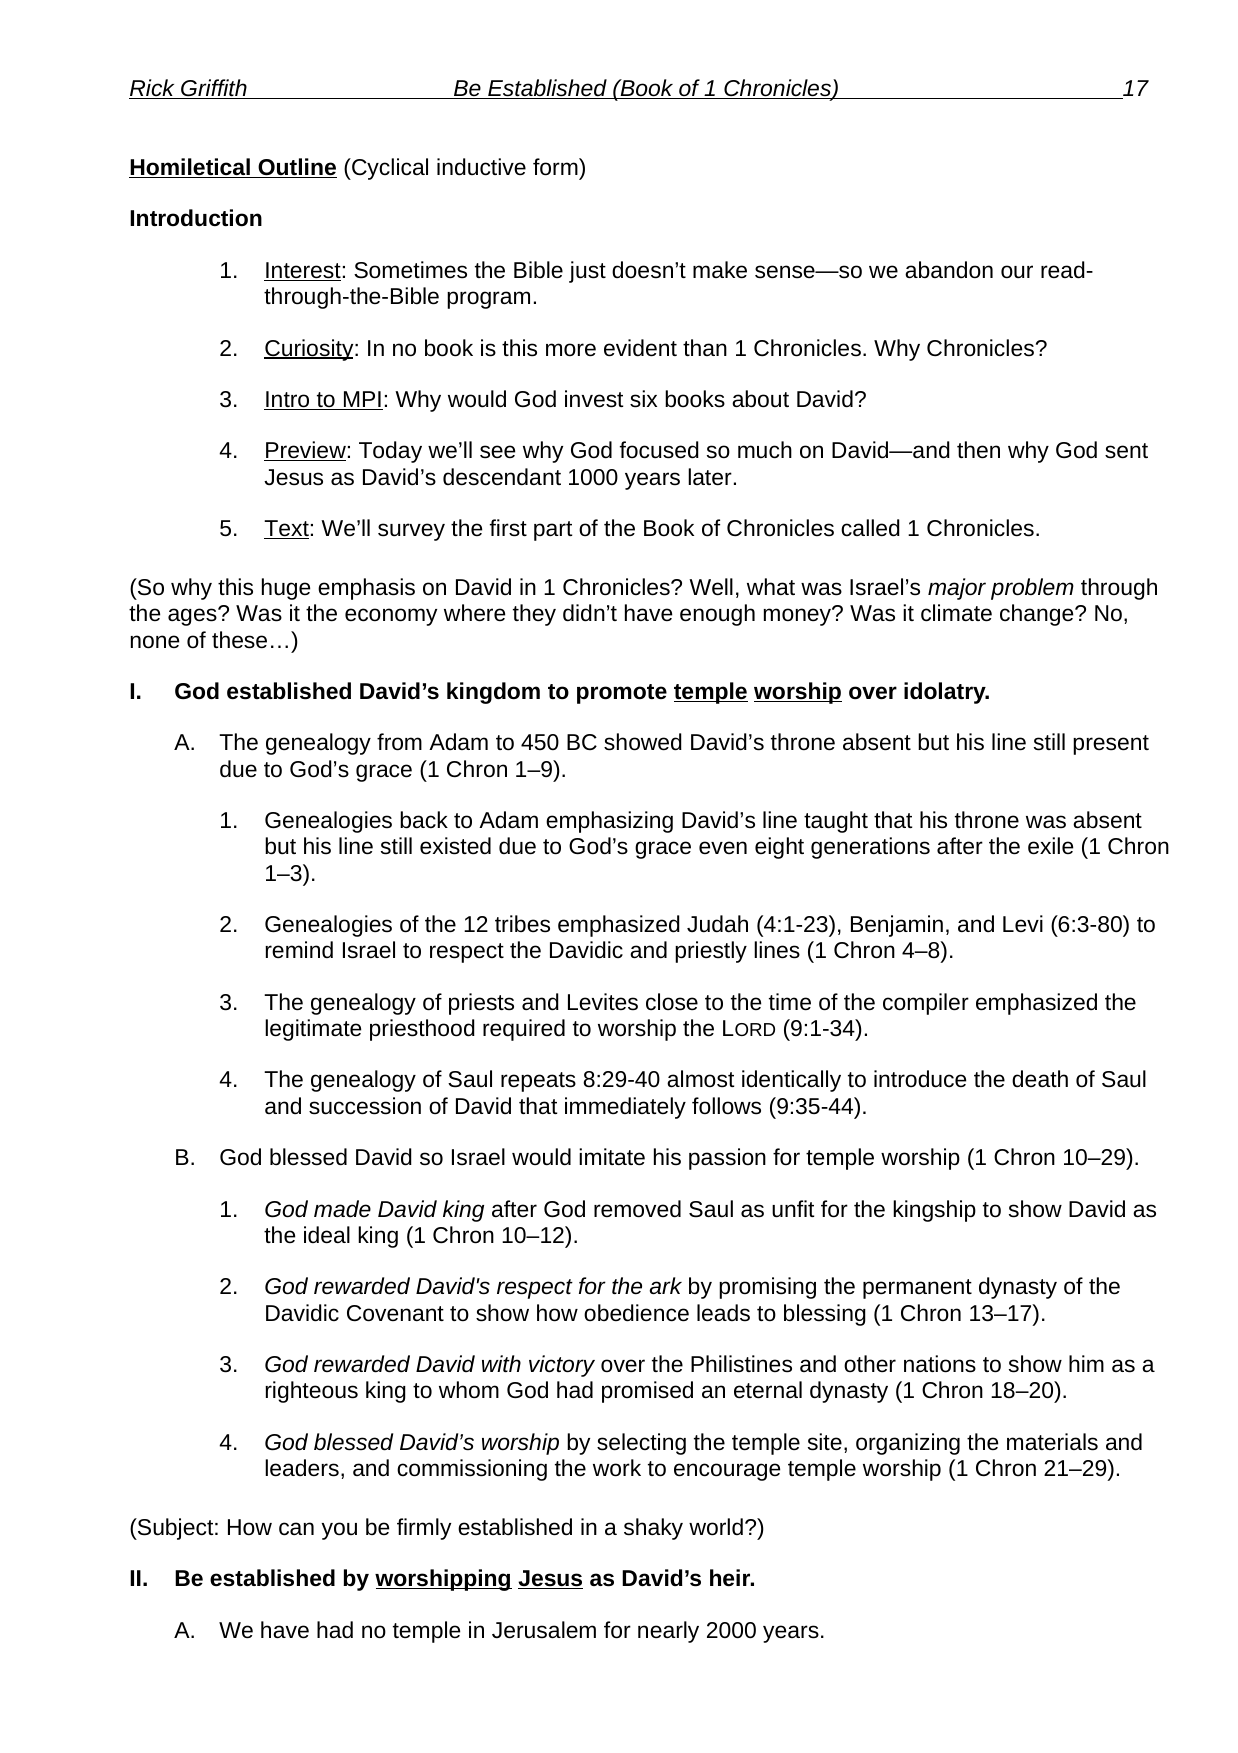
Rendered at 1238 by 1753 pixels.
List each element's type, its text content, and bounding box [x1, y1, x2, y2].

subtitle Curiosity: In no book is this more evident than 1 Chronicles. Why Chronicles? [219, 334, 1173, 361]
subtitle God rewarded David with victory over the Philistines and other nations to show him as a righteous king to whom God had promised an eternal dynasty (1 Chron 18–20). [219, 1351, 1172, 1404]
subtitle God made David king after God removed Saul as unfit for the kingship to show David as the ideal king (1 Chron 10–12). [219, 1196, 1172, 1248]
subtitle Text: We’ll survey the first part of the Book of Chronicles called 1 Chronicles. [219, 515, 1173, 541]
subtitle I. God established David’s kingdom to promote temple worship over idolatry. [129, 678, 1172, 704]
subtitle Intro to MPI: Why would God invest six books about David? [219, 386, 1173, 412]
subtitle Interest: Sometimes the Bible just doesn’t make sense—so we abandon our read-through-the-Bible program. [219, 257, 1173, 309]
text Homiletical Outline (Cyclical inductive form) [129, 154, 1172, 180]
subtitle Genealogies back to Adam emphasizing David’s line taught that his throne was absent but his line still existed due to God’s grace even eight generations after the exile (1 Chron 1–3). [219, 807, 1172, 886]
text (Subject: How can you be firmly established in a shaky world?) [129, 1514, 1172, 1540]
subtitle God blessed David’s worship by selecting the temple site, organizing the materials and leaders, and commissioning the work to encourage temple worship (1 Chron 21–29). [219, 1429, 1172, 1481]
subtitle Genealogies of the 12 tribes emphasized Judah (4:1-23), Benjamin, and Levi (6:3-80) to remind Israel to respect the Davidic and priestly lines (1 Chron 4–8). [219, 911, 1172, 964]
subtitle The genealogy of priests and Levites close to the time of the compiler emphasized the legitimate priesthood required to worship the LORD (9:1-34). [219, 989, 1172, 1041]
subtitle The genealogy from Adam to 450 BC showed David’s throne absent but his line still present due to God’s grace (1 Chron 1–9). [174, 729, 1172, 782]
text (So why this huge emphasis on David in 1 Chronicles? Well, what was Israel’s major problem through the ages? Was it the economy where they didn’t have enough money? Was it climate change? No, none of these…) [129, 574, 1172, 653]
subtitle II. Be established by worshipping Jesus as David’s heir. [129, 1565, 1172, 1592]
subtitle God blessed David so Israel would imitate his passion for temple worship (1 Chron 10–29). [174, 1144, 1172, 1171]
subtitle Preview: Today we’ll see why God focused so much on David—and then why God sent Jesus as David’s descendant 1000 years later. [219, 437, 1173, 490]
subtitle The genealogy of Saul repeats 8:29-40 almost identically to introduce the death of Saul and succession of David that immediately follows (9:35-44). [219, 1066, 1172, 1119]
subtitle We have had no temple in Jerusalem for nearly 2000 years. [174, 1617, 1172, 1643]
subtitle Introduction [129, 205, 1173, 232]
subtitle God rewarded David's respect for the ark by promising the permanent dynasty of the Davidic Covenant to show how obedience leads to blessing (1 Chron 13–17). [219, 1273, 1172, 1326]
